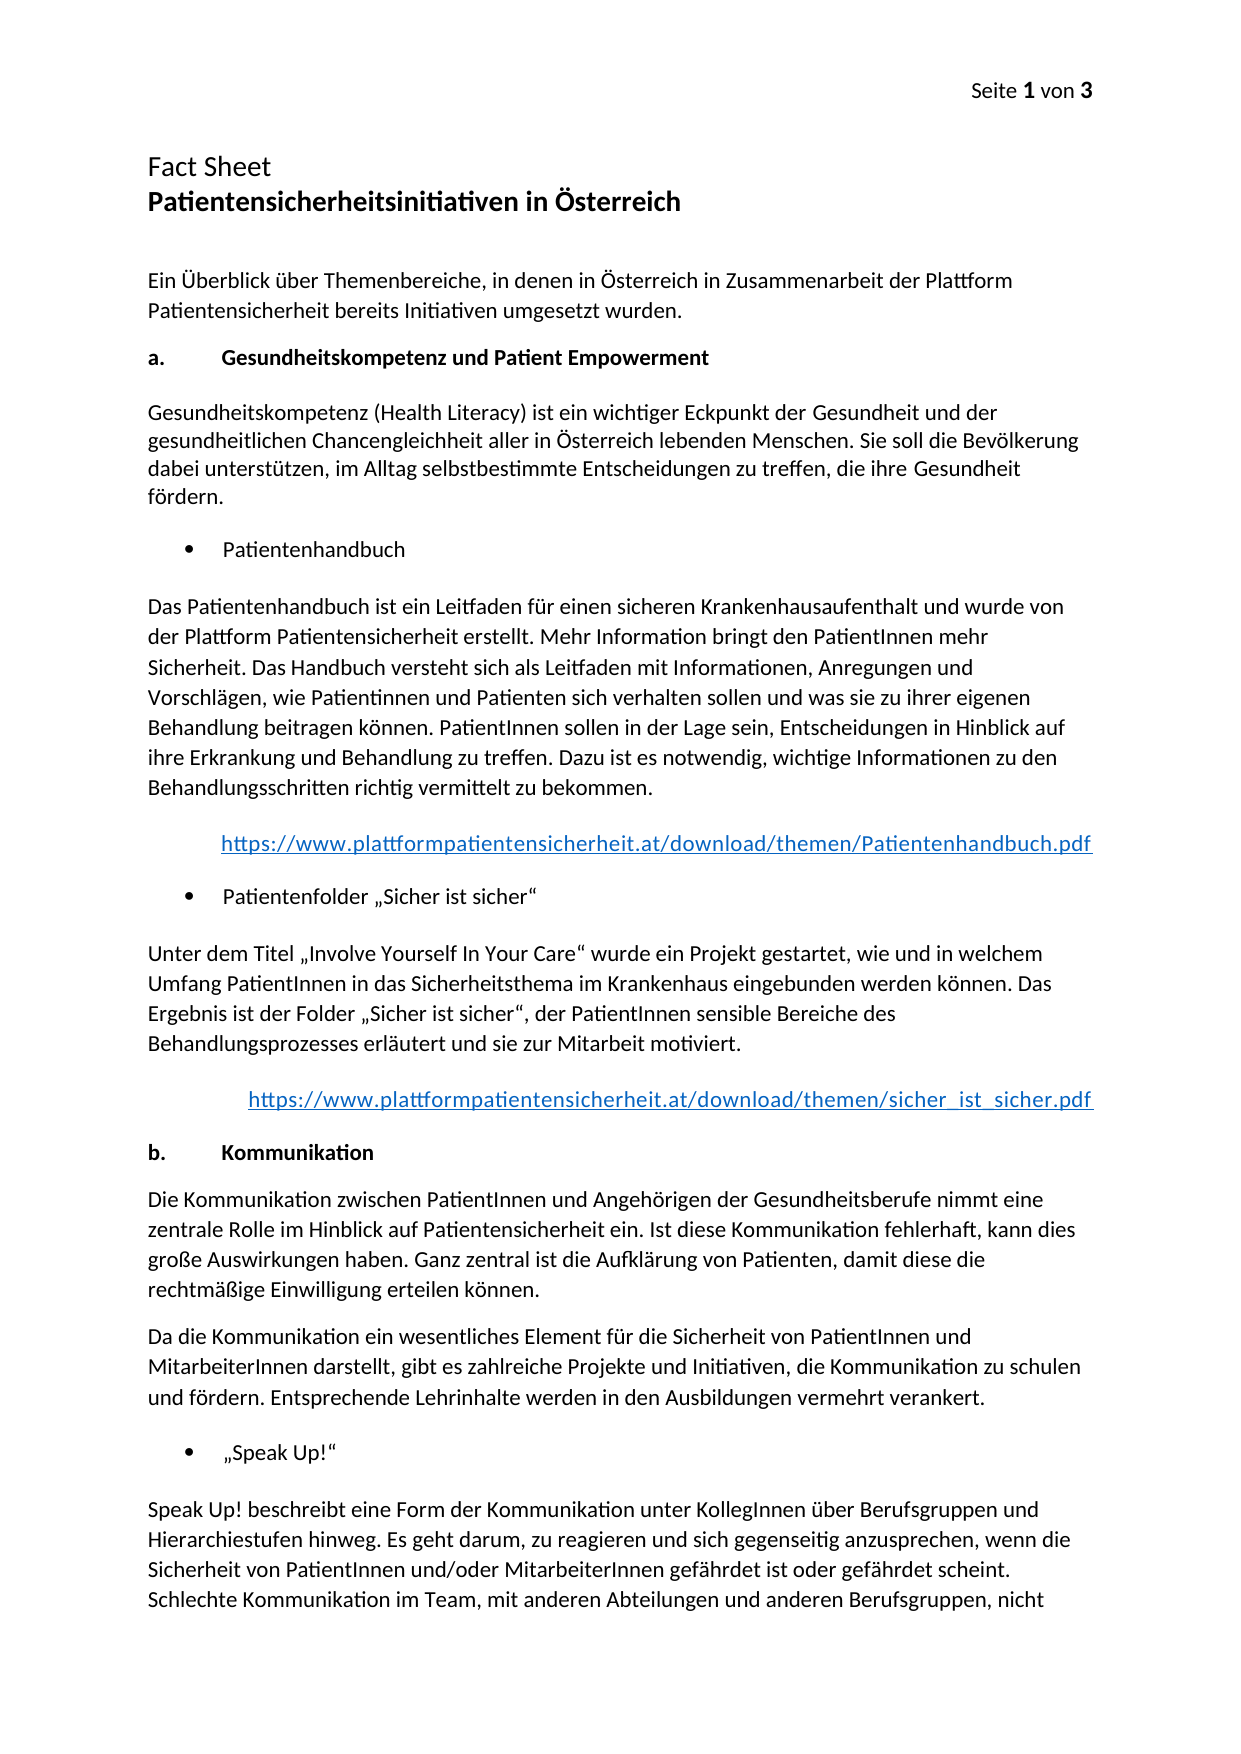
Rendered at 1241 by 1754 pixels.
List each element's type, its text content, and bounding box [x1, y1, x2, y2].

list Patientenfolder „Sicher ist sicher“ [185, 882, 1093, 910]
text https://www.plattformpatientensicherheit.at/download/themen/sicher_ist_sicher.pdf [148, 1085, 1093, 1113]
text Das Patientenhandbuch ist ein Leitfaden für einen sicheren Krankenhausaufenthalt und wurde von der Plattform Patientensicherheit erstellt. Mehr Information bringt den PatientInnen mehr Sicherheit. Das Handbuch versteht sich als Leitfaden mit Informationen, Anregungen und Vorschlägen, wie Patientinnen und Patienten sich verhalten sollen und was sie zu ihrer eigenen Behandlung beitragen können. PatientInnen sollen in der Lage sein, Entscheidungen in Hinblick auf ihre Erkrankung und Behandlung zu treffen. Dazu ist es notwendig, wichtige Informationen zu den Behandlungsschritten richtig vermittelt zu bekommen. [148, 592, 1093, 802]
list Kommunikation [148, 1138, 1093, 1166]
text Patientensicherheitsinitiativen in Österreich [148, 183, 1093, 219]
text https://www.plattformpatientensicherheit.at/download/themen/Patientenhandbuch.pdf [148, 829, 1093, 857]
text Unter dem Titel „Involve Yourself In Your Care“ wurde ein Projekt gestartet, wie und in welchem Umfang PatientInnen in das Sicherheitsthema im Krankenhaus eingebunden werden können. Das Ergebnis ist der Folder „Sicher ist sicher“, der PatientInnen sensible Bereiche des Behandlungsprozesses erläutert und sie zur Mitarbeit motiviert. [148, 939, 1093, 1058]
list „Speak Up!“ [185, 1438, 1093, 1466]
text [148, 1495, 1093, 1614]
text Die Kommunikation zwischen PatientInnen und Angehörigen der Gesundheitsberufe nimmt eine zentrale Rolle im Hinblick auf Patientensicherheit ein. Ist diese Kommunikation fehlerhaft, kann dies große Auswirkungen haben. Ganz zentral ist die Aufklärung von Patienten, damit diese die rechtmäßige Einwilligung erteilen können. [148, 1185, 1093, 1303]
list Gesundheitskompetenz und Patient Empowerment [148, 343, 1093, 371]
text Da die Kommunikation ein wesentliches Element für die Sicherheit von PatientInnen und MitarbeiterInnen darstellt, gibt es zahlreiche Projekte und Initiativen, die Kommunikation zu schulen und fördern. Entsprechende Lehrinhalte werden in den Ausbildungen vermehrt verankert. [148, 1322, 1093, 1411]
text Fact Sheet [148, 148, 1093, 183]
text Gesundheitskompetenz (Health Literacy) ist ein wichtiger Eckpunkt der Gesundheit und der gesundheitlichen Chancengleichheit aller in Österreich lebenden Menschen. Sie soll die Bevölkerung dabei unterstützen, im Alltag selbstbestimmte Entscheidungen zu treffen, die ihre Gesundheit fördern. [148, 398, 1093, 510]
text Ein Überblick über Themenbereiche, in denen in Österreich in Zusammenarbeit der Plattform Patientensicherheit bereits Initiativen umgesetzt wurden. [148, 266, 1093, 324]
list Patientenhandbuch [185, 535, 1093, 563]
